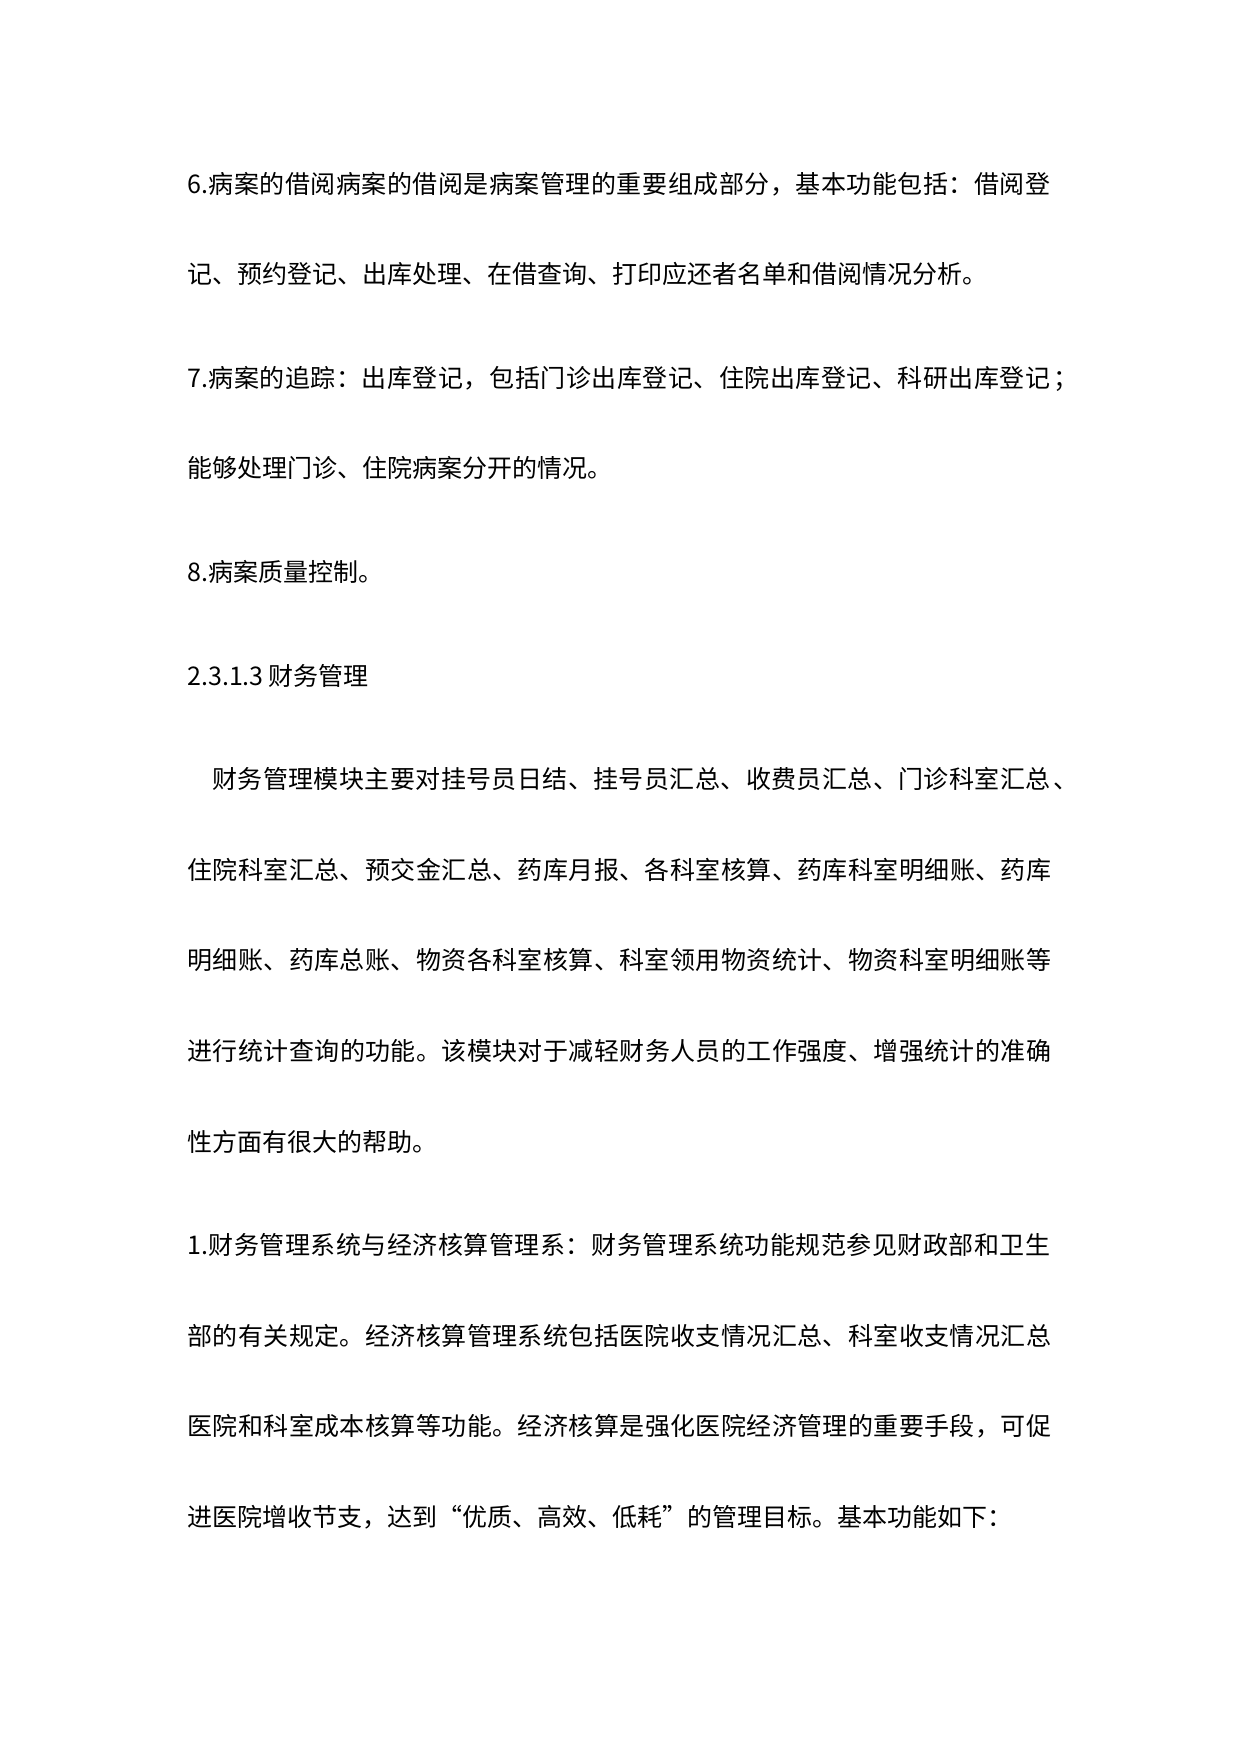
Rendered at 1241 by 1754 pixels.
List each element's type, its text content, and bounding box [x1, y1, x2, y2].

text 7.病案的追踪：出库登记，包括门诊出库登记、住院出库登记、科研出库登记；能够处理门诊、住院病案分开的情况。 [187, 346, 1053, 497]
text 财务管理模块主要对挂号员日结、挂号员汇总、收费员汇总、门诊科室汇总、住院科室汇总、预交金汇总、药库月报、各科室核算、药库科室明细账、药库明细账、药库总账、物资各科室核算、科室领用物资统计、物资科室明细账等进行统计查询的功能。该模块对于减轻财务人员的工作强度、增强统计的准确性方面有很大的帮助。 [187, 747, 1053, 1170]
text 6.病案的借阅病案的借阅是病案管理的重要组成部分，基本功能包括：借阅登记、预约登记、出库处理、在借查询、打印应还者名单和借阅情况分析。 [187, 152, 1053, 303]
text 1.财务管理系统与经济核算管理系：财务管理系统功能规范参见财政部和卫生部的有关规定。经济核算管理系统包括医院收支情况汇总、科室收支情况汇总、医院和科室成本核算等功能。经济核算是强化医院经济管理的重要手段，可促进医院增收节支，达到“优质、高效、低耗”的管理目标。基本功能如下： [187, 1213, 1053, 1546]
text 8.病案质量控制。 [187, 540, 1053, 601]
text 2.3.1.3财务管理 [187, 644, 1053, 704]
